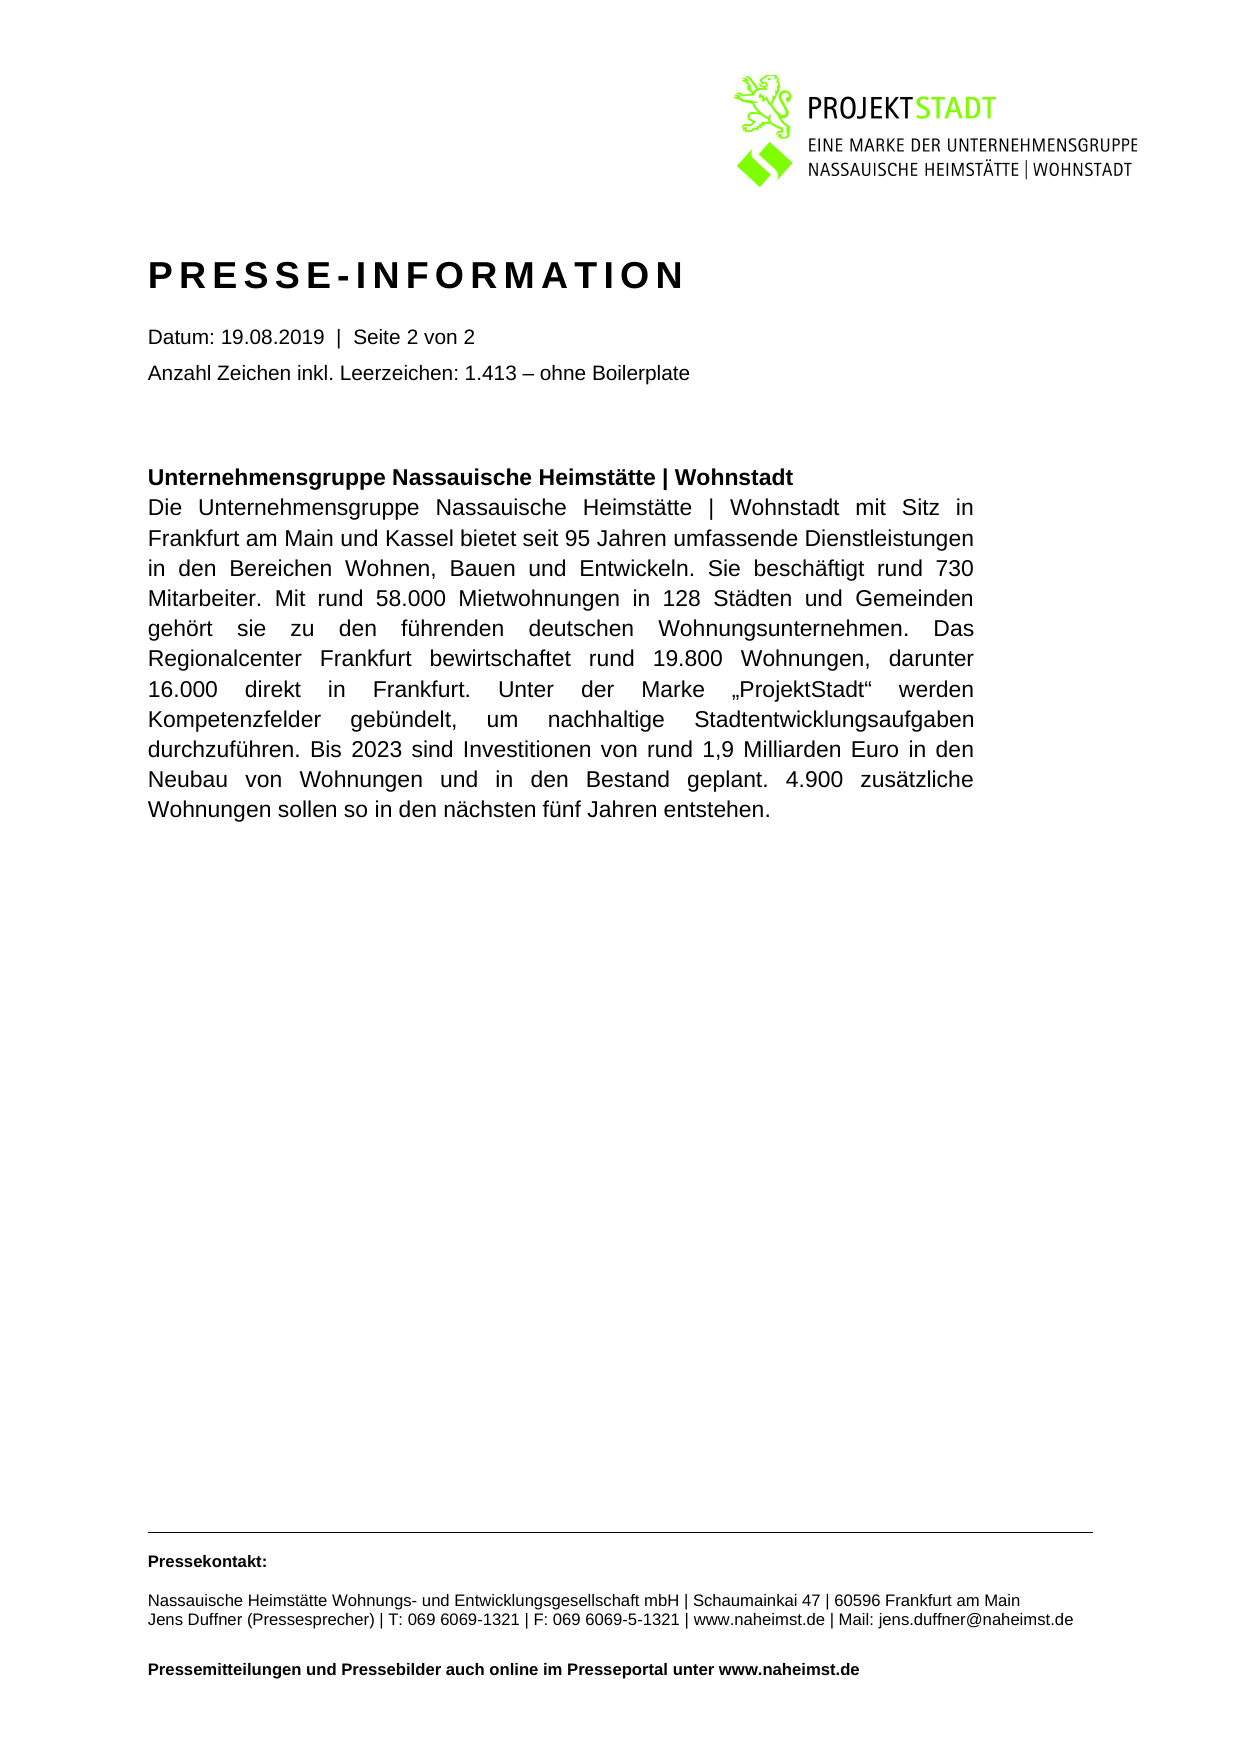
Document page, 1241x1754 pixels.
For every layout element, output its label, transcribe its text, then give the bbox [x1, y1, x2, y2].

picture [733, 75, 1138, 187]
text Die Unternehmensgruppe Nassauische Heimstätte | Wohnstadt mit Sitz in Frankfurt am Main und Kassel bietet seit 95 Jahren umfassende Dienstleistungen in den Bereichen Wohnen, Bauen und Entwickeln. Sie beschäftigt rund 730 Mitarbeiter. Mit rund 58.000 Mietwohnungen in 128 Städten und Gemeinden gehört sie zu den führenden deutschen Wohnungsunternehmen. Das Regionalcenter Frankfurt bewirtschaftet rund 19.800 Wohnungen, darunter 16.000 direkt in Frankfurt. Unter der Marke „ProjektStadt“ werden Kompetenzfelder gebündelt, um nachhaltige Stadtentwicklungsaufgaben durchzuführen. Bis 2023 sind Investitionen von rund 1,9 Milliarden Euro in den Neubau von Wohnungen und in den Bestand geplant. 4.900 zusätzliche Wohnungen sollen so in den nächsten fünf Jahren entstehen. [148, 494, 974, 823]
text Unternehmensgruppe Nassauische Heimstätte | Wohnstadt [148, 464, 974, 491]
